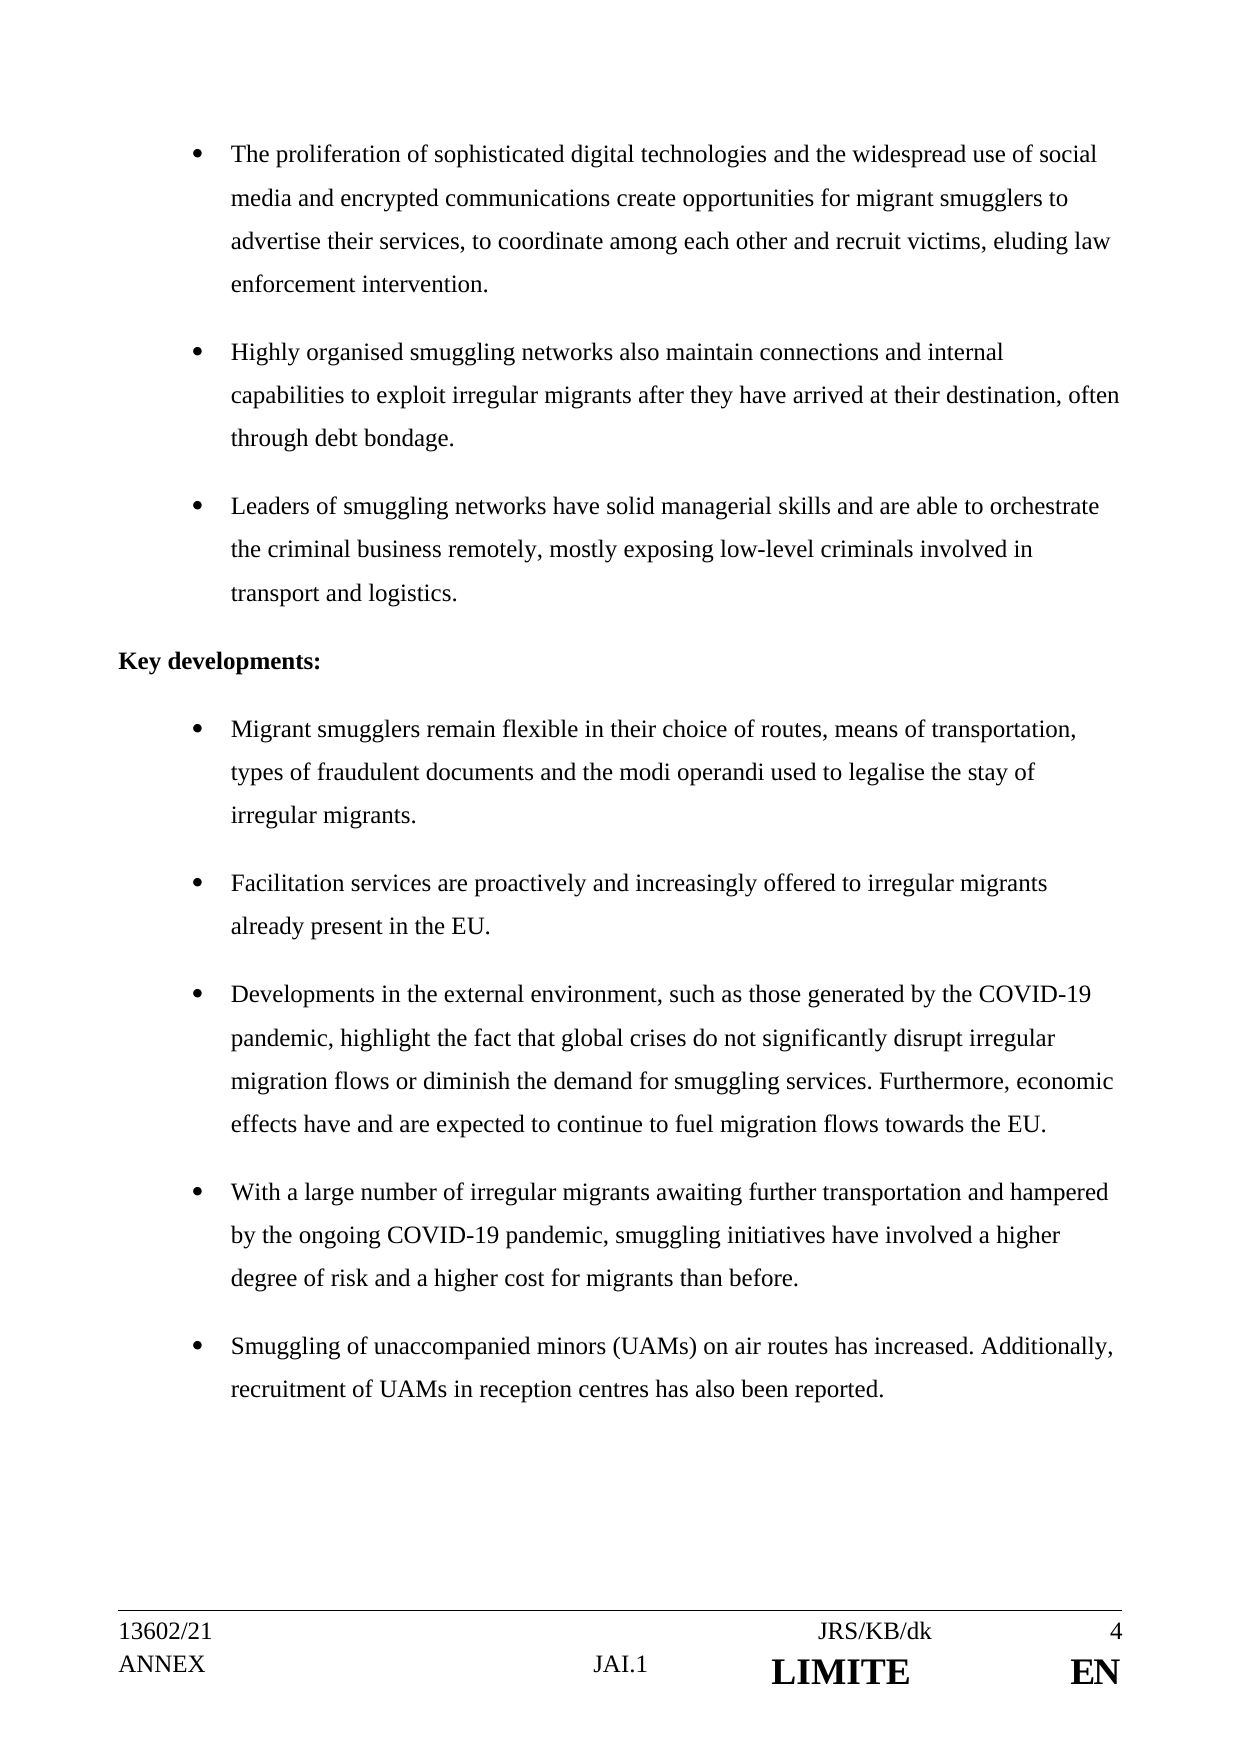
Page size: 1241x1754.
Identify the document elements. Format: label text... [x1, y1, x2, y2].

list Developments in the external environment, such as those generated by the COVID-19 pandemic, highlight the fact that global crises do not significantly disrupt irregular migration flows or diminish the demand for smuggling services. Furthermore, economic effects have and are expected to continue to fuel migration flows towards the EU. [193, 979, 1122, 1138]
list With a large number of irregular migrants awaiting further transportation and hampered by the ongoing COVID-19 pandemic, smuggling initiatives have involved a higher degree of risk and a higher cost for migrants than before. [193, 1177, 1122, 1292]
list Migrant smugglers remain flexible in their choice of routes, means of transportation, types of fraudulent documents and the modi operandi used to legalise the stay of irregular migrants. [193, 714, 1122, 829]
list The proliferation of sophisticated digital technologies and the widespread use of social media and encrypted communications create opportunities for migrant smugglers to advertise their services, to coordinate among each other and recruit victims, eluding law enforcement intervention. [193, 139, 1122, 298]
list Highly organised smuggling networks also maintain connections and internal capabilities to exploit irregular migrants after they have arrived at their destination, often through debt bondage. [193, 337, 1122, 452]
list Smuggling of unaccompanied minors (UAMs) on air routes has increased. Additionally, recruitment of UAMs in reception centres has also been reported. [193, 1331, 1122, 1403]
list Leaders of smuggling networks have solid managerial skills and are able to orchestrate the criminal business remotely, mostly exposing low-level criminals involved in transport and logistics. [193, 491, 1122, 606]
list Facilitation services are proactively and increasingly offered to irregular migrants already present in the EU. [193, 868, 1122, 940]
text Key developments: [118, 646, 1122, 674]
